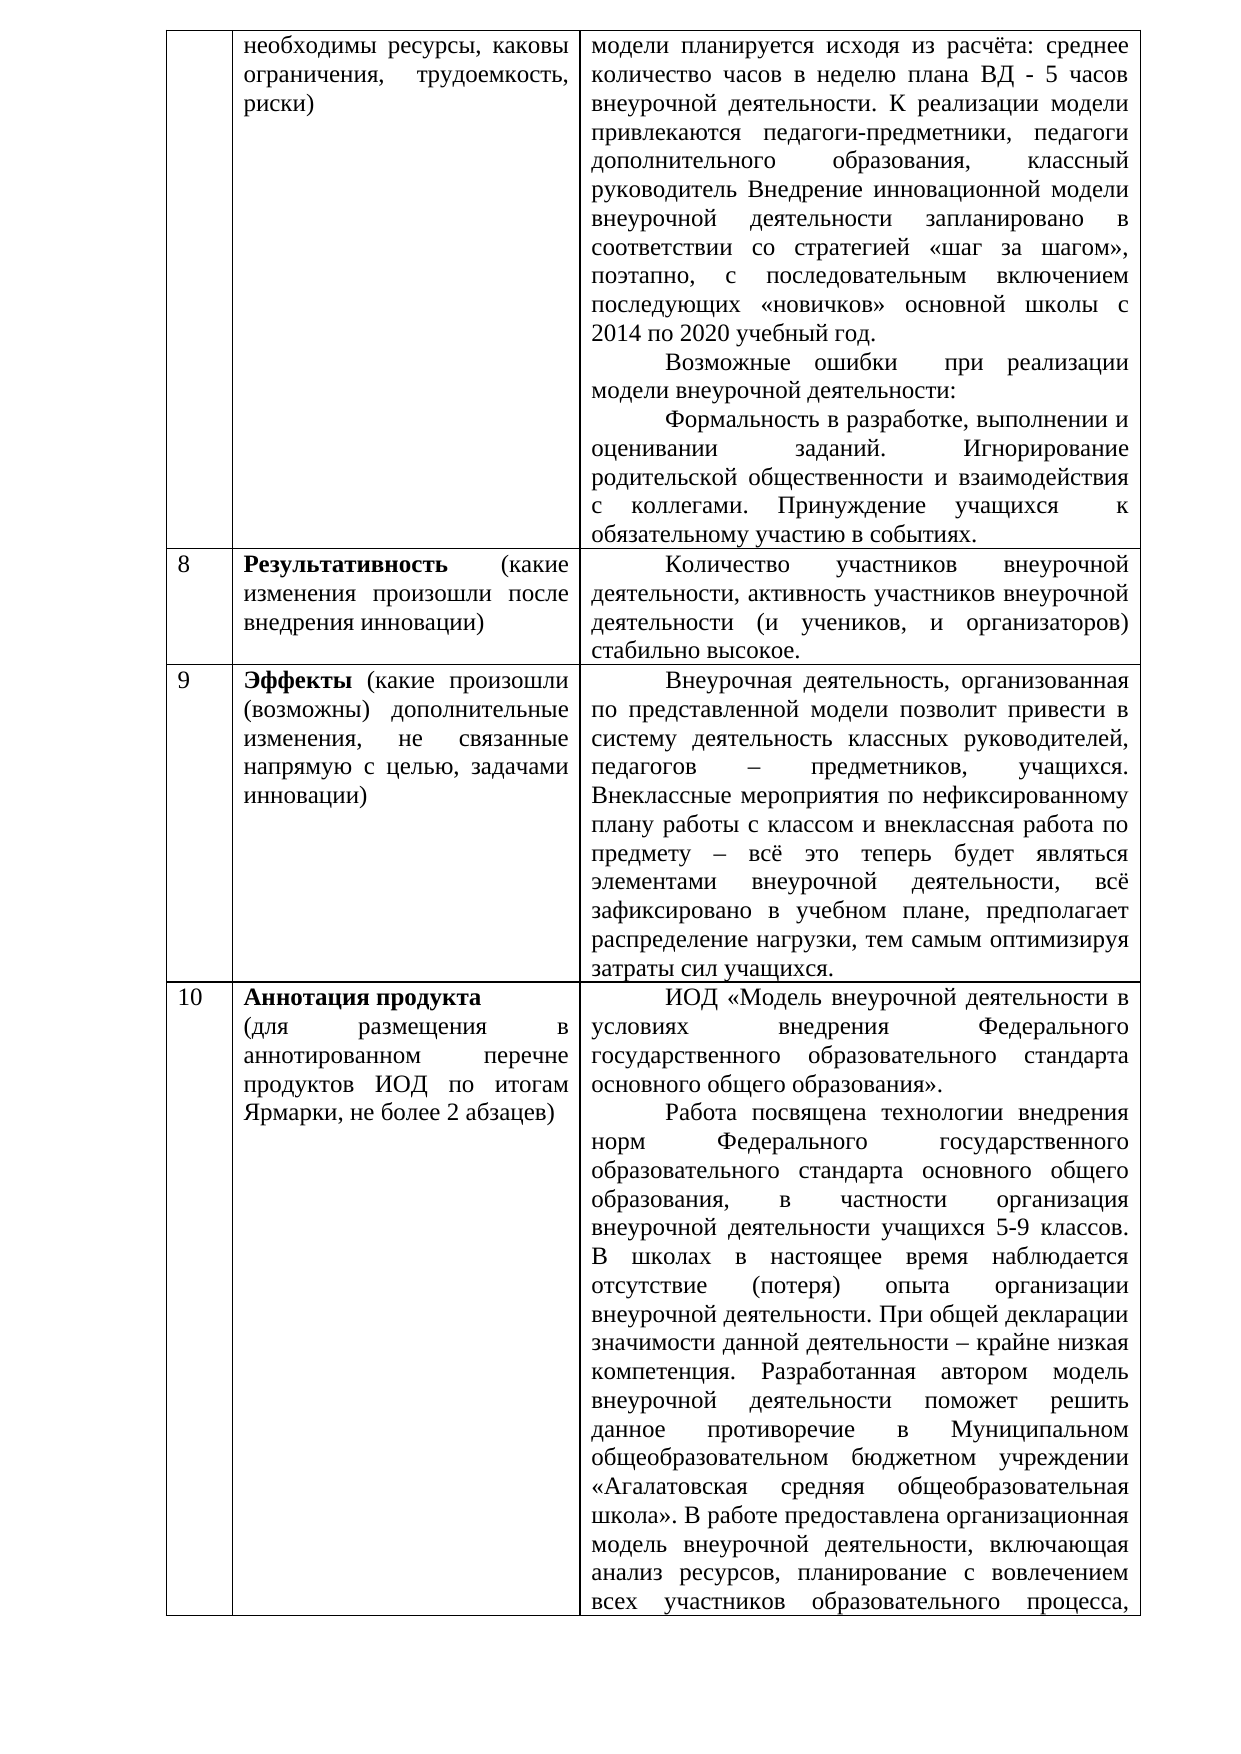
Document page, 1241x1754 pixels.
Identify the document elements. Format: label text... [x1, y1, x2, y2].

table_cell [581, 31, 1140, 548]
table_cell Внеурочная деятельность, организованная по представленной модели позволит привести в систему деятельность классных руководителей, педагогов – предметников, учащихся. Внеклассные мероприятия по нефиксированному плану работы с классом и внеклассная работа по предмету – всё это теперь будет являться элементами внеурочной деятельности, всё зафиксировано в учебном плане, предполагает распределение нагрузки, тем самым оптимизируя затраты сил учащихся. [581, 665, 1140, 981]
table_cell 8 [167, 549, 232, 664]
table_cell 9 [167, 665, 232, 981]
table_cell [233, 31, 579, 548]
table_cell 7 [167, 31, 232, 548]
table_cell Количество участников внеурочной деятельности, активность участников внеурочной деятельности (и учеников, и организаторов) стабильно высокое. [581, 549, 1140, 664]
table_cell 10 [167, 983, 232, 1615]
table_cell Результативность (какие изменения произошли после внедрения инновации) [233, 549, 579, 664]
table_cell Эффекты (какие произошли (возможны) дополнительные изменения, не связанные напрямую с целью, задачами инновации) [233, 665, 579, 981]
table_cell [233, 983, 579, 1615]
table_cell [581, 983, 1140, 1615]
